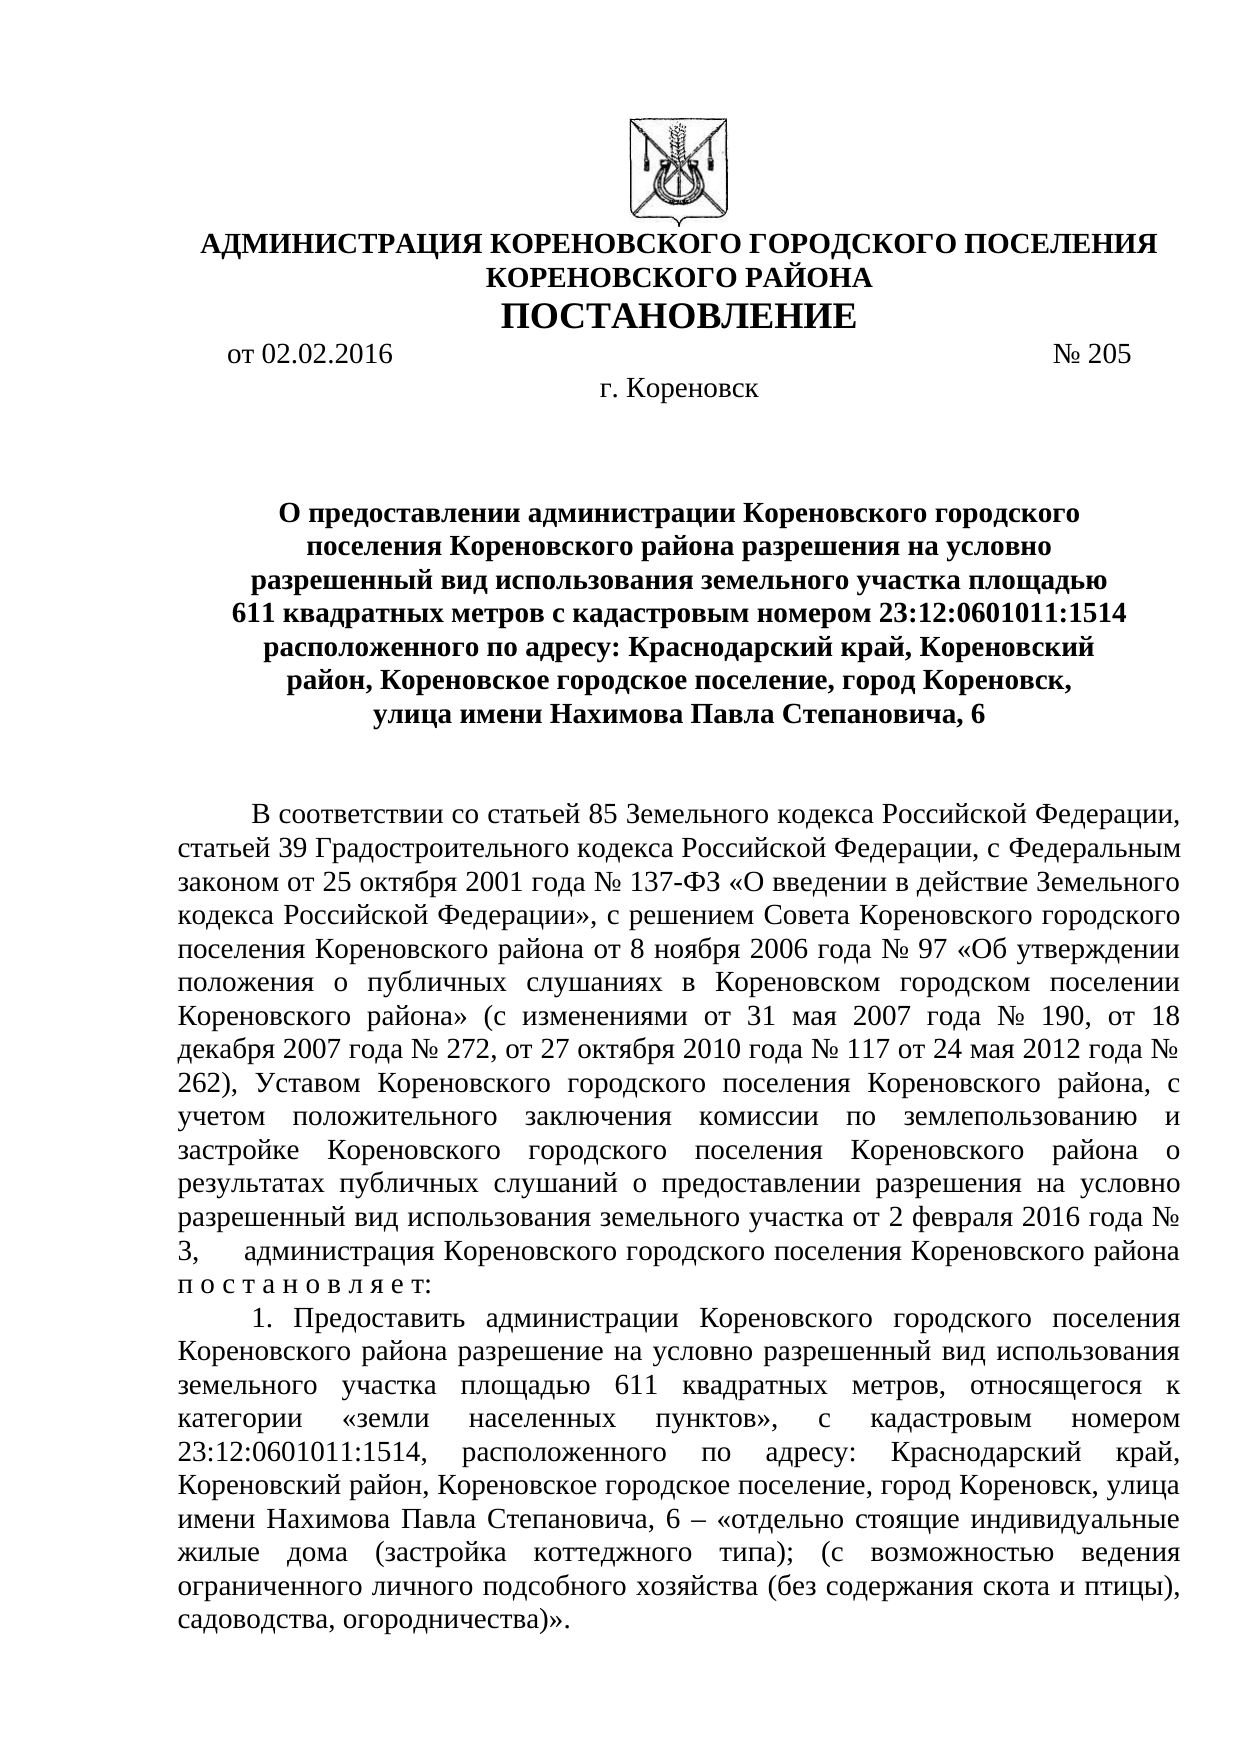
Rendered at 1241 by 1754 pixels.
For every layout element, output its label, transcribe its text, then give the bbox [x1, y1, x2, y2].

text АДМИНИСТРАЦИЯ КОРЕНОВСКОГО ГОРОДСКОГО ПОСЕЛЕНИЯ [177, 226, 1181, 260]
text О предоставлении администрации Кореновского городского [177, 495, 1181, 528]
picture [629, 118, 729, 227]
text КОРЕНОВСКОГО РАЙОНА [177, 260, 1181, 293]
text 1. Предоставить администрации Кореновского городского поселения Кореновского района разрешение на условно разрешенный вид использования земельного участка площадью 611 квадратных метров, относящегося к категории «земли населенных пунктов», с кадастровым номером 23:12:0601011:1514, расположенного по адресу: Краснодарский край, Кореновский район, Кореновское городское поселение, город Кореновск, улица имени Нахимова Павла Степановича, 6 – «отдельно стоящие индивидуальные жилые дома (застройка коттеджного типа); (с возможностью ведения ограниченного личного подсобного хозяйства (без содержания скота и птицы), садоводства, огородничества)». [177, 1300, 1181, 1635]
text 611 квадратных метров с кадастровым номером 23:12:0601011:1514 расположенного по адресу: Краснодарский край, Кореновский [177, 595, 1181, 662]
text район, Кореновское городское поселение, город Кореновск, [177, 662, 1181, 696]
text разрешенный вид использования земельного участка площадью [177, 562, 1181, 595]
text поселения Кореновского района разрешения на условно [177, 528, 1181, 562]
text г. Кореновск [177, 370, 1181, 403]
text от 02.02.2016 № 205 [177, 336, 1181, 370]
text ПОСТАНОВЛЕНИЕ [177, 293, 1181, 336]
text улица имени Нахимова Павла Степановича, 6 [177, 696, 1181, 729]
text В соответствии со статьей 85 Земельного кодекса Российской Федерации, статьей 39 Градостроительного кодекса Российской Федерации, с Федеральным законом от 25 октября 2001 года № 137-ФЗ «О введении в действие Земельного кодекса Российской Федерации», с решением Совета Кореновского городского поселения Кореновского района от 8 ноября 2006 года № 97 «Об утверждении положения о публичных слушаниях в Кореновском городском поселении Кореновского района» (с изменениями от 31 мая 2007 года № 190, от 18 декабря 2007 года № 272, от 27 октября 2010 года № 117 от 24 мая 2012 года № 262), Уставом Кореновского городского поселения Кореновского района, с учетом положительного заключения комиссии по землепользованию и застройке Кореновского городского поселения Кореновского района о результатах публичных слушаний о предоставлении разрешения на условно разрешенный вид использования земельного участка от 2 февраля 2016 года № 3, администрация Кореновского городского поселения Кореновского района п о с т а н о в л я е т: [177, 797, 1181, 1300]
